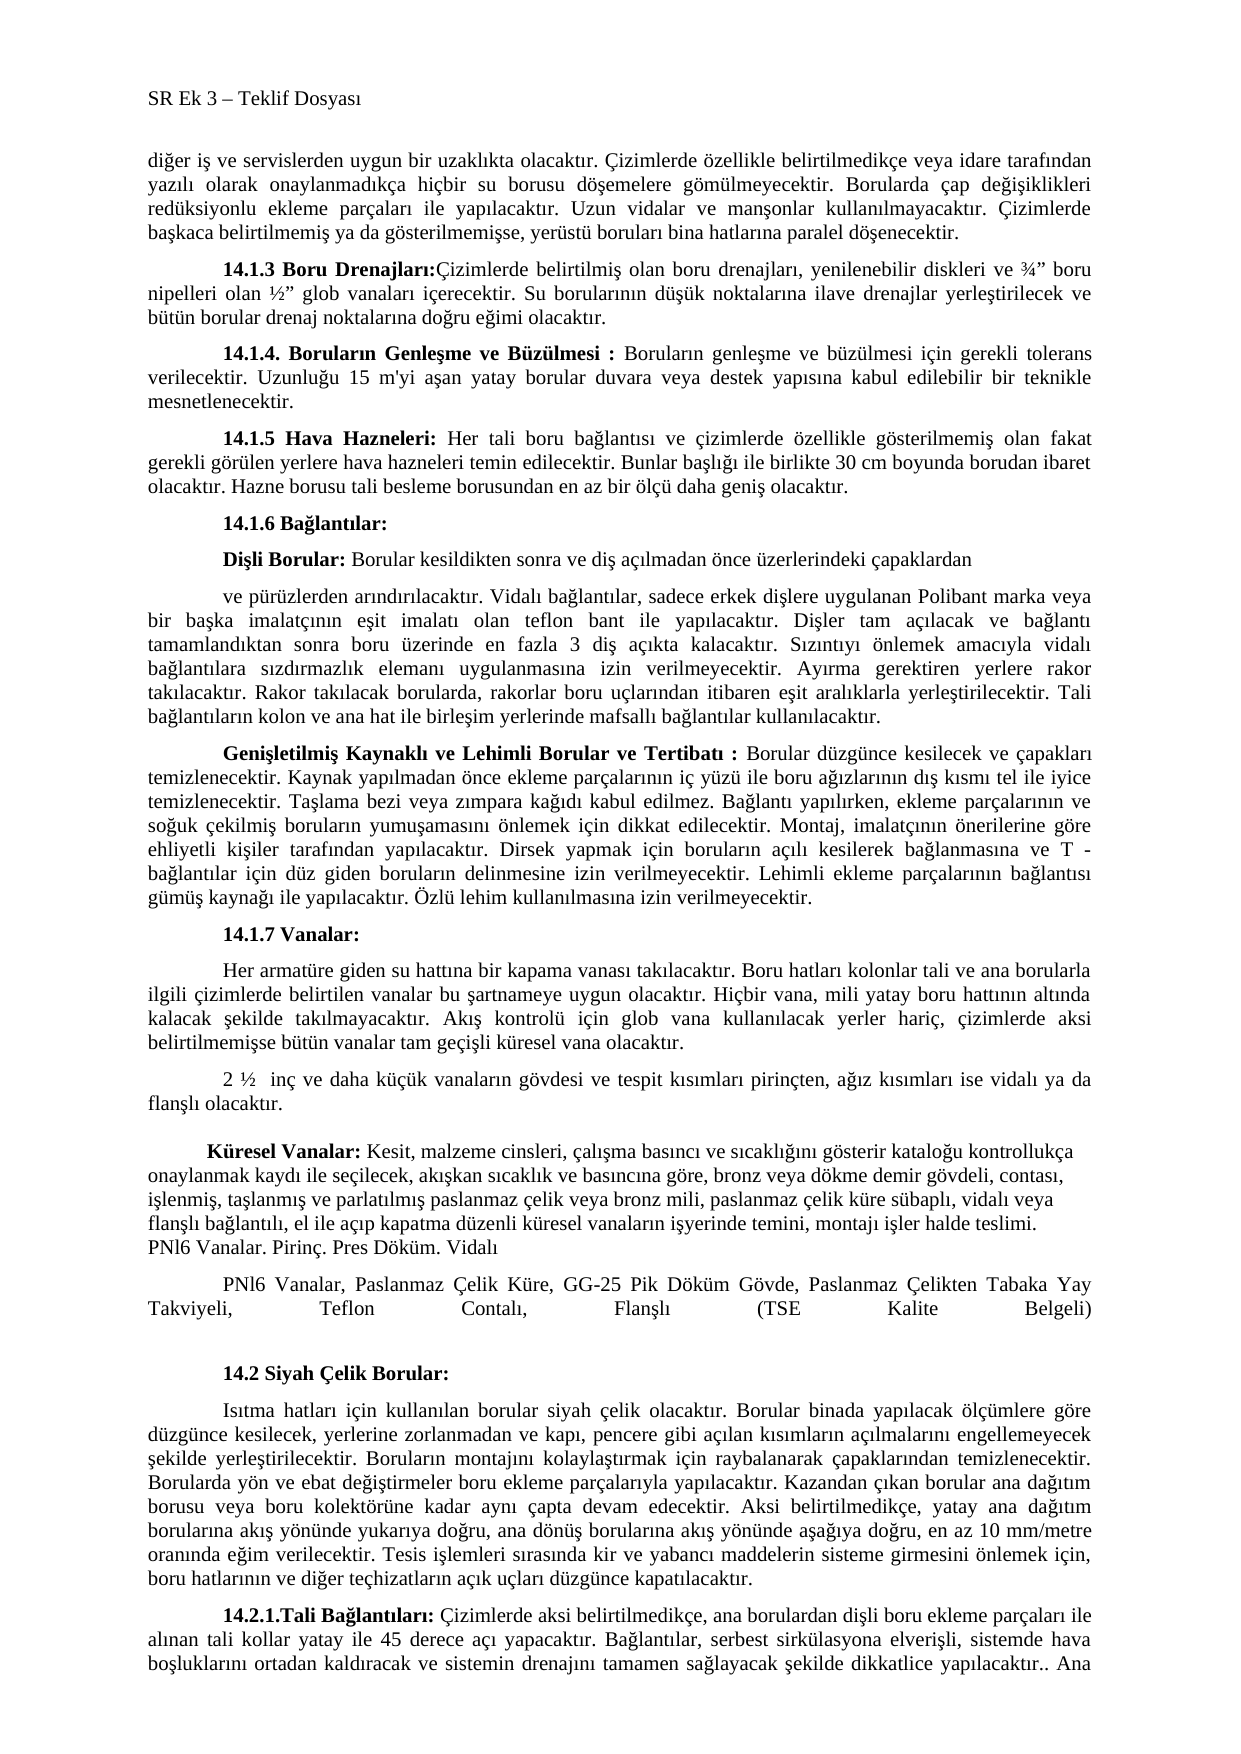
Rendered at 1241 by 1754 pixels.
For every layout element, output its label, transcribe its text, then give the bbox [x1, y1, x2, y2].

text ve pürüzlerden arındırılacaktır. Vidalı bağlantılar, sadece erkek dişlere uygulanan Polibant marka veya bir başka imalatçının eşit imalatı olan teflon bant ile yapılacaktır. Dişler tam açılacak ve bağlantı tamamlandıktan sonra boru üzerinde en fazla 3 diş açıkta kalacaktır. Sızıntıyı önlemek amacıyla vidalı bağlantılara sızdırmazlık elemanı uygulanmasına izin verilmeyecektir. Ayırma gerektiren yerlere rakor takılacaktır. Rakor takılacak borularda, rakorlar boru uçlarından itibaren eşit aralıklarla yerleştirilecektir. Tali bağlantıların kolon ve ana hat ile birleşim yerlerinde mafsallı bağlantılar kullanılacaktır. [148, 584, 1093, 728]
text Isıtma hatları için kullanılan borular siyah çelik olacaktır. Borular binada yapılacak ölçümlere göre düzgünce kesilecek, yerlerine zorlanmadan ve kapı, pencere gibi açılan kısımların açılmalarını engellemeyecek şekilde yerleştirilecektir. Boruların montajını kolaylaştırmak için raybalanarak çapaklarından temizlenecektir. Borularda yön ve ebat değiştirmeler boru ekleme parçalarıyla yapılacaktır. Kazandan çıkan borular ana dağıtım borusu veya boru kolektörüne kadar aynı çapta devam edecektir. Aksi belirtilmedikçe, yatay ana dağıtım borularına akış yönünde yukarıya doğru, ana dönüş borularına akış yönünde aşağıya doğru, en az 10 mm/metre oranında eğim verilecektir. Tesis işlemleri sırasında kir ve yabancı maddelerin sisteme girmesini önlemek için, boru hatlarının ve diğer teçhizatların açık uçları düzgünce kapatılacaktır. [148, 1398, 1093, 1590]
text Dişli Borular: Borular kesildikten sonra ve diş açılmadan önce üzerlerindeki çapaklardan [148, 547, 1093, 571]
text Küresel Vanalar: Kesit, malzeme cinsleri, çalışma basıncı ve sıcaklığını gösterir kataloğu kontrollukça onaylanmak kaydı ile seçilecek, akışkan sıcaklık ve basıncına göre, bronz veya dökme demir gövdeli, contası, işlenmiş, taşlanmış ve parlatılmış paslanmaz çelik veya bronz mili, paslanmaz çelik küre sübaplı, vidalı veya flanşlı bağlantılı, el ile açıp kapatma düzenli küresel vanaların işyerinde temini, montajı işler halde teslimi. [148, 1139, 1093, 1235]
text PNl6 Vanalar. Pirinç. Pres Döküm. Vidalı [148, 1235, 1093, 1259]
text 14.1.7 Vanalar: [148, 921, 1093, 946]
text 14.1.3 Boru Drenajları:Çizimlerde belirtilmiş olan boru drenajları, yenilenebilir diskleri ve ¾” boru nipelleri olan ½” glob vanaları içerecektir. Su borularının düşük noktalarına ilave drenajlar yerleştirilecek ve bütün borular drenaj noktalarına doğru eğimi olacaktır. [148, 256, 1093, 329]
text 14.2 Siyah Çelik Borular: [148, 1361, 1093, 1385]
text Genişletilmiş Kaynaklı ve Lehimli Borular ve Tertibatı : Borular düzgünce kesilecek ve çapakları temizlenecektir. Kaynak yapılmadan önce ekleme parçalarının iç yüzü ile boru ağızlarının dış kısmı tel ile iyice temizlenecektir. Taşlama bezi veya zımpara kağıdı kabul edilmez. Bağlantı yapılırken, ekleme parçalarının ve soğuk çekilmiş boruların yumuşamasını önlemek için dikkat edilecektir. Montaj, imalatçının önerilerine göre ehliyetli kişiler tarafından yapılacaktır. Dirsek yapmak için boruların açılı kesilerek bağlanmasına ve T - bağlantılar için düz giden boruların delinmesine izin verilmeyecektir. Lehimli ekleme parçalarının bağlantısı gümüş kaynağı ile yapılacaktır. Özlü lehim kullanılmasına izin verilmeyecektir. [148, 741, 1093, 909]
text 14.1.4. Boruların Genleşme ve Büzülmesi : Boruların genleşme ve büzülmesi için gerekli tolerans verilecektir. Uzunluğu 'yi aşan yatay borular duvara veya destek yapısına kabul edilebilir bir teknikle mesnetlenecektir. [148, 341, 1093, 413]
text 14.1.5 Hava Hazneleri: Her tali boru bağlantısı ve çizimlerde özellikle gösterilmemiş olan fakat gerekli görülen yerlere hava hazneleri temin edilecektir. Bunlar başlığı ile birlikte boyunda borudan ibaret olacaktır. Hazne borusu tali besleme borusundan en az bir ölçü daha geniş olacaktır. [148, 426, 1093, 498]
text Her armatüre giden su hattına bir kapama vanası takılacaktır. Boru hatları kolonlar tali ve ana borularla ilgili çizimlerde belirtilen vanalar bu şartnameye uygun olacaktır. Hiçbir vana, mili yatay boru hattının altında kalacak şekilde takılmayacaktır. Akış kontrolü için glob vana kullanılacak yerler hariç, çizimlerde aksi belirtilmemişse bütün vanalar tam geçişli küresel vana olacaktır. [148, 958, 1093, 1054]
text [148, 148, 1093, 244]
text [148, 1603, 1093, 1675]
text 2 ½ inç ve daha küçük vanaların gövdesi ve tespit kısımları pirinçten, ağız kısımları ise vidalı ya da flanşlı olacaktır. [148, 1067, 1093, 1115]
text PNl6 Vanalar, Paslanmaz Çelik Küre, GG-25 Pik Döküm Gövde, Paslanmaz Çelikten Tabaka Yay Takviyeli, Teflon Contalı, Flanşlı (TSE Kalite Belgeli) [148, 1272, 1093, 1349]
text 14.1.6 Bağlantılar: [148, 511, 1093, 534]
